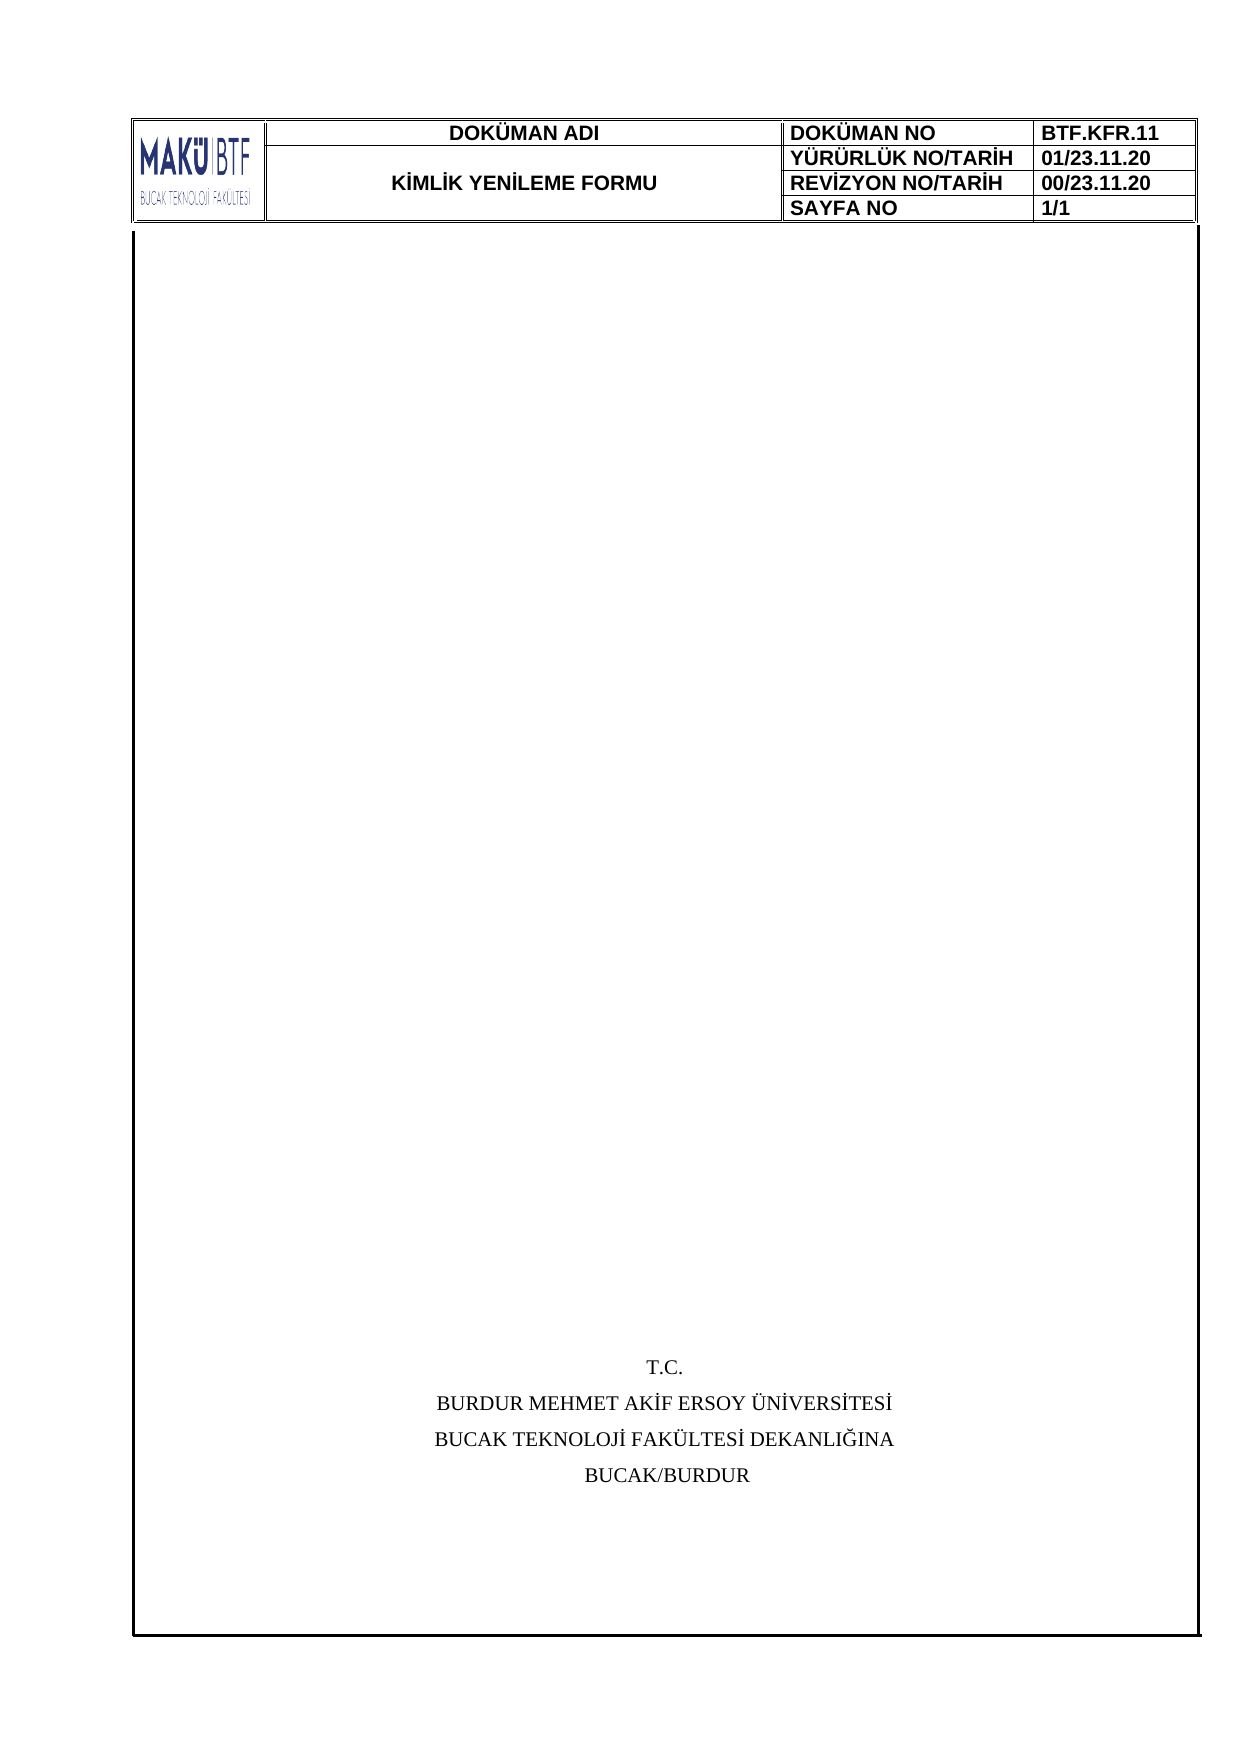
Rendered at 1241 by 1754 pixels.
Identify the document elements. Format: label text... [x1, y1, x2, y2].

text T.C. [148, 1355, 1181, 1379]
picture [140, 136, 259, 206]
text BUCAK TEKNOLOJİ FAKÜLTESİ DEKANLIĞINA [148, 1427, 1181, 1451]
text BURDUR MEHMET AKİF ERSOY ÜNİVERSİTESİ [148, 1391, 1181, 1415]
text BUCAK/BURDUR [148, 1463, 1181, 1487]
